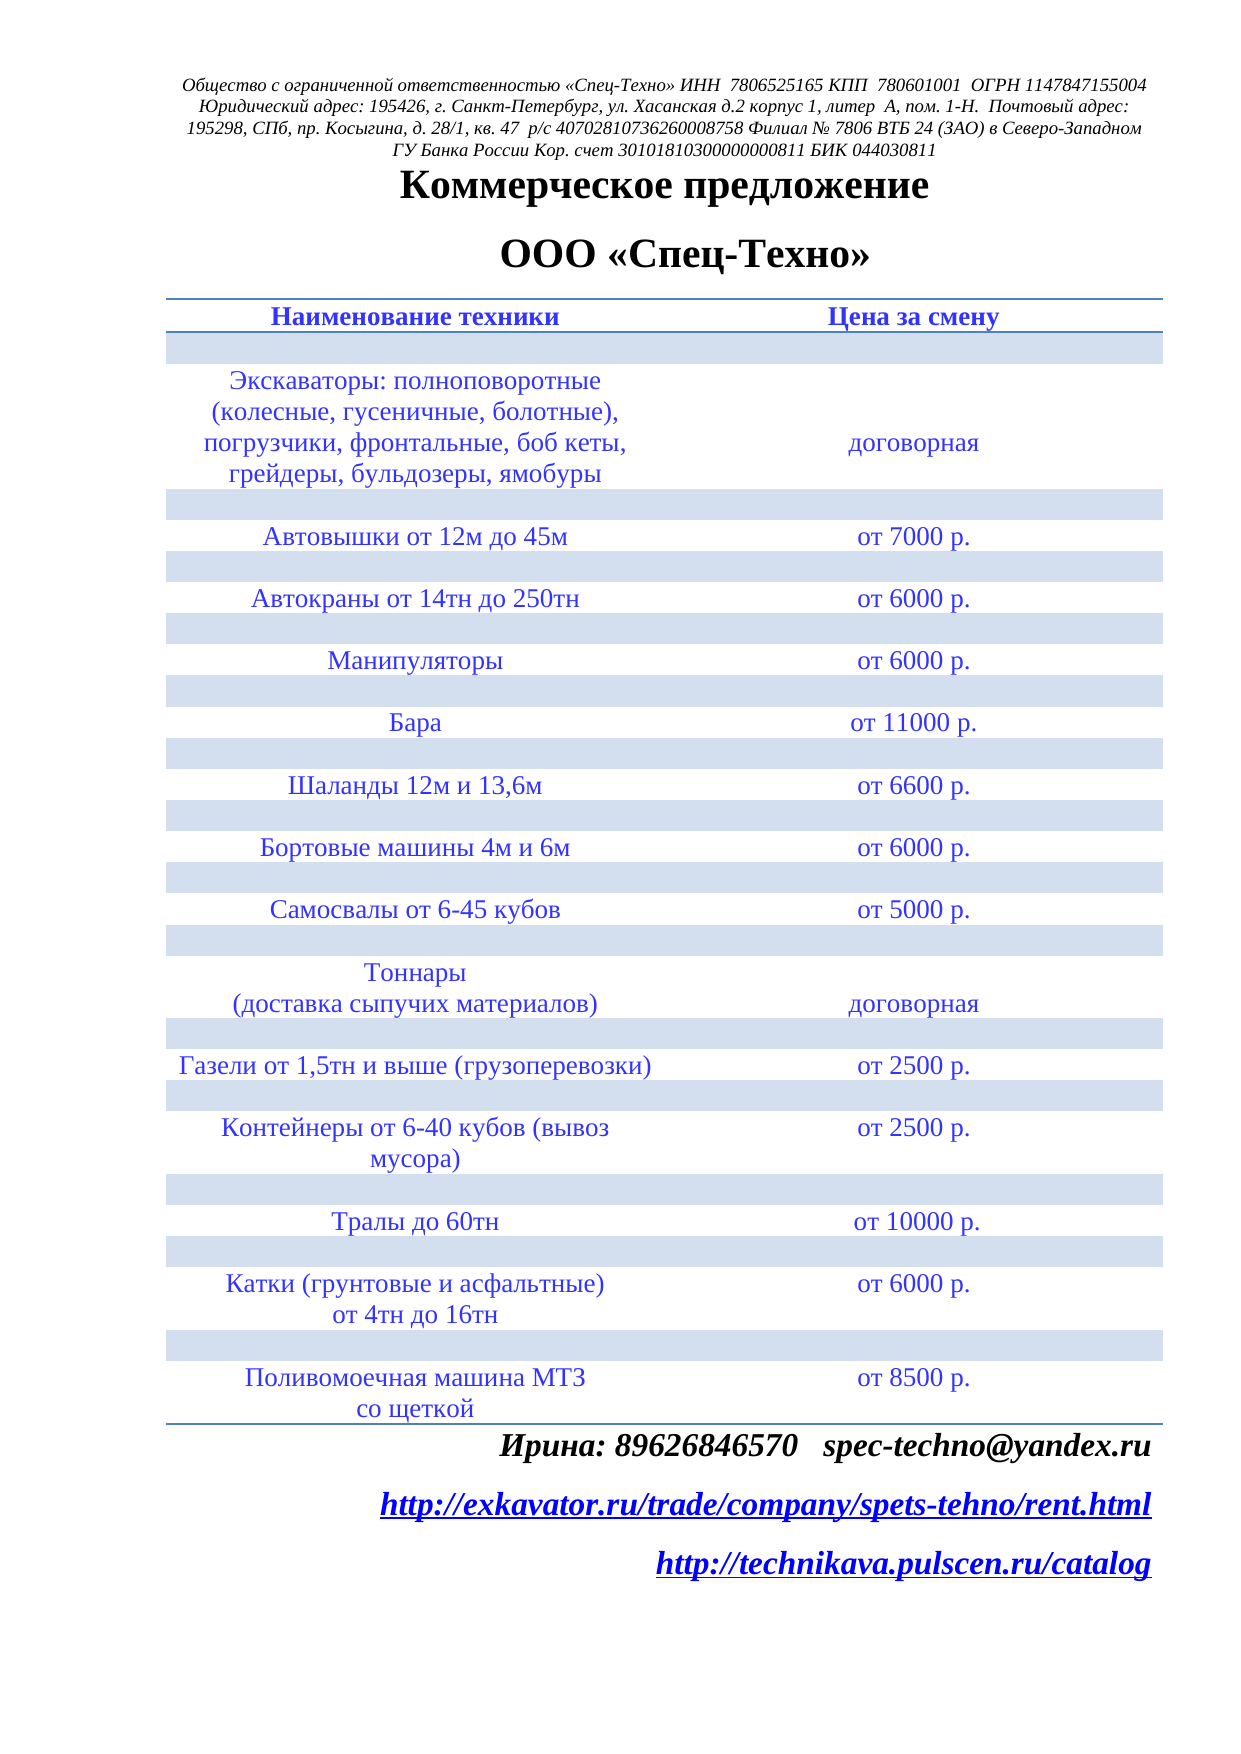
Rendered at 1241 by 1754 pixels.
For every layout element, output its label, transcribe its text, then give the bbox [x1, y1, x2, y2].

table_cell Катки (грунтовые и асфальтные) от 4тн до 16тн [166, 1267, 664, 1329]
table_header Цена за смену [664, 300, 1163, 331]
text http://technikava.pulscen.ru/catalog [177, 1543, 1152, 1582]
table_cell Газели от 1,5тн и выше (грузоперевозки) [166, 1049, 664, 1080]
table_cell [664, 925, 1163, 956]
table_cell [664, 1018, 1163, 1049]
table_cell Экскаваторы: полноповоротные (колесные, гусеничные, болотные), погрузчики, фронтальные, боб кеты, грейдеры, бульдозеры, ямобуры [166, 364, 664, 488]
table_cell [664, 1236, 1163, 1267]
table_cell от 10000 р. [664, 1205, 1163, 1236]
table_cell от 6000 р. [664, 644, 1163, 675]
table_cell [166, 613, 664, 644]
table_cell [664, 800, 1163, 831]
table_cell Автокраны от 14тн до 250тн [166, 582, 664, 613]
table_cell [166, 551, 664, 582]
table_cell [166, 489, 664, 520]
table_cell от 5000 р. [664, 894, 1163, 924]
table_cell от 8500 р. [664, 1361, 1163, 1423]
table_cell [664, 738, 1163, 769]
table_cell [664, 675, 1163, 707]
table_cell от 2500 р. [664, 1049, 1163, 1080]
text http://exkavator.ru/trade/company/spets-tehno/rent.html [177, 1484, 1152, 1522]
table_cell [166, 738, 664, 769]
table_cell [166, 862, 664, 893]
table_cell [166, 1018, 664, 1049]
table_cell [166, 800, 664, 831]
table_cell Бортовые машины 4м и 6м [166, 831, 664, 862]
table_cell от 2500 р. [664, 1111, 1163, 1174]
table_cell договорная [664, 364, 1163, 488]
table_header Наименование техники [166, 300, 664, 331]
table_cell Тоннары (доставка сыпучих материалов) [166, 956, 664, 1018]
table_cell от 6000 р. [664, 1267, 1163, 1329]
table_cell [664, 489, 1163, 520]
table_cell Шаланды 12м и 13,6м [166, 769, 664, 800]
table_cell [166, 675, 664, 707]
table_cell [664, 862, 1163, 893]
table_cell [664, 551, 1163, 582]
table_cell [664, 1330, 1163, 1361]
table_cell Самосвалы от 6-45 кубов [166, 894, 664, 924]
table_cell от 6000 р. [664, 582, 1163, 613]
text Ирина: 89626846570 spec-techno@yandex.ru [177, 1425, 1152, 1463]
table_cell [664, 333, 1163, 364]
table_cell [166, 1080, 664, 1111]
table_cell [166, 1330, 664, 1361]
table_cell Автовышки от 12м до 45м [166, 520, 664, 551]
table_cell от 7000 р. [664, 520, 1163, 551]
table_cell договорная [664, 956, 1163, 1018]
table_cell [166, 333, 664, 364]
text ООО «Спец-Техно» [177, 229, 1152, 277]
table_cell Бара [166, 707, 664, 738]
table_cell от 6600 р. [664, 769, 1163, 800]
table_cell Контейнеры от 6-40 кубов (вывоз мусора) [166, 1111, 664, 1174]
table_cell [664, 1080, 1163, 1111]
text Коммерческое предложение [177, 160, 1152, 208]
table_cell [664, 613, 1163, 644]
table_cell Тралы до 60тн [166, 1205, 664, 1236]
table_cell [166, 925, 664, 956]
table_cell [664, 1174, 1163, 1205]
table_cell Поливомоечная машина МТЗ со щеткой [166, 1361, 664, 1423]
table_cell [166, 1174, 664, 1205]
table_cell Манипуляторы [166, 644, 664, 675]
table_cell от 11000 р. [664, 707, 1163, 738]
table_cell [166, 1236, 664, 1267]
table_cell от 6000 р. [664, 831, 1163, 862]
